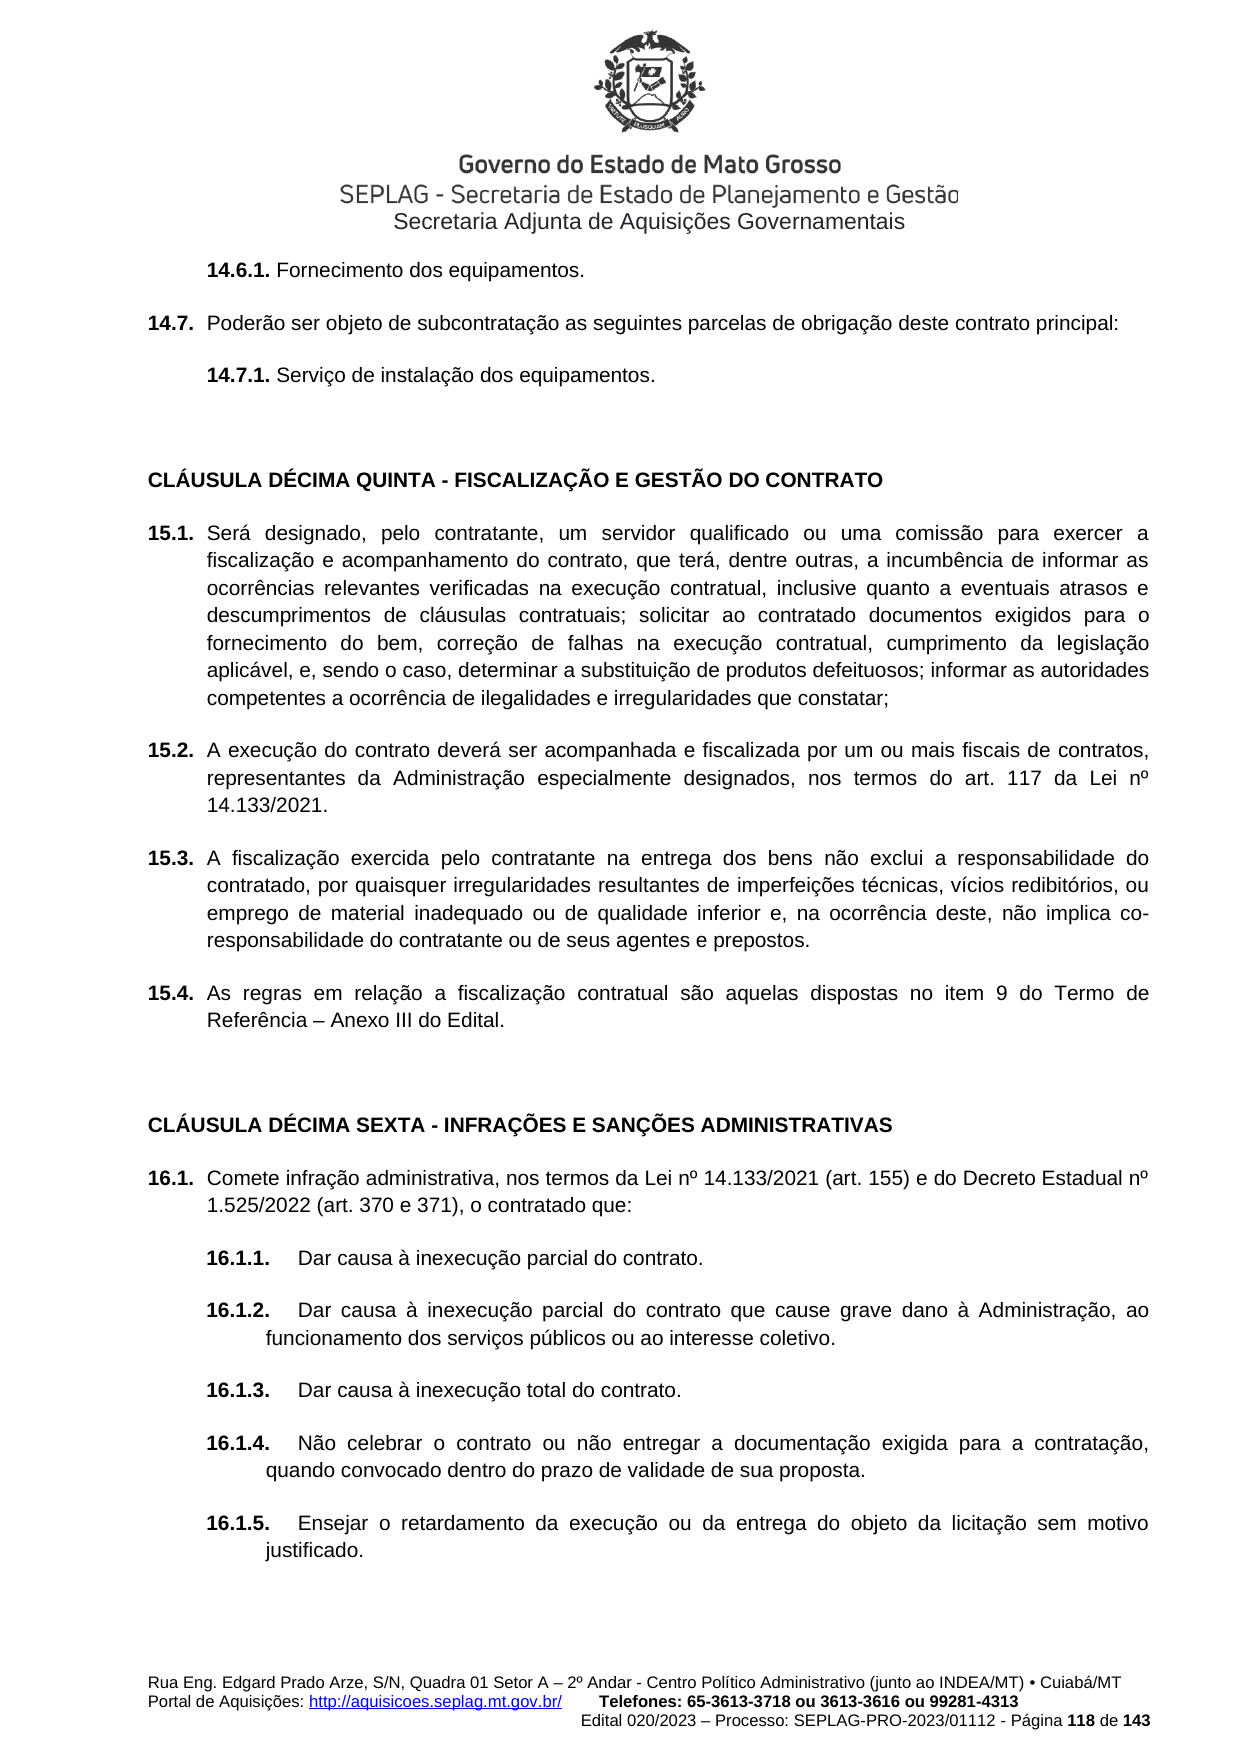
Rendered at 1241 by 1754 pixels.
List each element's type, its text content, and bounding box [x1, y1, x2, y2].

list Não celebrar o contrato ou não entregar a documentação exigida para a contratação, quando convocado dentro do prazo de validade de sua proposta. [206, 1431, 1150, 1482]
list Ensejar o retardamento da execução ou da entrega do objeto da licitação sem motivo justificado. [206, 1511, 1150, 1562]
list Será designado, pelo contratante, um servidor qualificado ou uma comissão para exercer a fiscalização e acompanhamento do contrato, que terá, dentre outras, a incumbência de informar as ocorrências relevantes verificadas na execução contratual, inclusive quanto a eventuais atrasos e descumprimentos de cláusulas contratuais; solicitar ao contratado documentos exigidos para o fornecimento do bem, correção de falhas na execução contratual, cumprimento da legislação aplicável, e, sendo o caso, determinar a substituição de produtos defeituosos; informar as autoridades competentes a ocorrência de ilegalidades e irregularidades que constatar; [148, 521, 1150, 709]
list A execução do contrato deverá ser acompanhada e fiscalizada por um ou mais fiscais de contratos, representantes da Administração especialmente designados, nos termos do art. 117 da Lei nº 14.133/2021. [148, 738, 1150, 817]
list Comete infração administrativa, nos termos da Lei nº 14.133/2021 (art. 155) e do Decreto Estadual nº 1.525/2022 (art. 370 e 371), o contratado que: [148, 1166, 1150, 1217]
list Dar causa à inexecução parcial do contrato. [206, 1246, 1150, 1269]
list Dar causa à inexecução parcial do contrato que cause grave dano à Administração, ao funcionamento dos serviços públicos ou ao interesse coletivo. [206, 1298, 1150, 1349]
text 14.6.1. Fornecimento dos equipamentos. [207, 258, 1150, 282]
text 14.7.1. Serviço de instalação dos equipamentos. [207, 363, 1150, 387]
list As regras em relação a fiscalização contratual são aquelas dispostas no item 9 do Termo de Referência – Anexo III do Edital. [148, 981, 1150, 1032]
list A fiscalização exercida pelo contratante na entrega dos bens não exclui a responsabilidade do contratado, por quaisquer irregularidades resultantes de imperfeições técnicas, vícios redibitórios, ou emprego de material inadequado ou de qualidade inferior e, na ocorrência deste, não implica co-responsabilidade do contratante ou de seus agentes e prepostos. [148, 846, 1150, 952]
picture [340, 29, 958, 208]
text CLÁUSULA DÉCIMA SEXTA - INFRAÇÕES E SANÇÕES ADMINISTRATIVAS [148, 1113, 1150, 1137]
list Dar causa à inexecução total do contrato. [206, 1378, 1150, 1402]
list Poderão ser objeto de subcontratação as seguintes parcelas de obrigação deste contrato principal: [148, 311, 1150, 334]
text CLÁUSULA DÉCIMA QUINTA - FISCALIZAÇÃO E GESTÃO DO CONTRATO [148, 468, 1150, 492]
